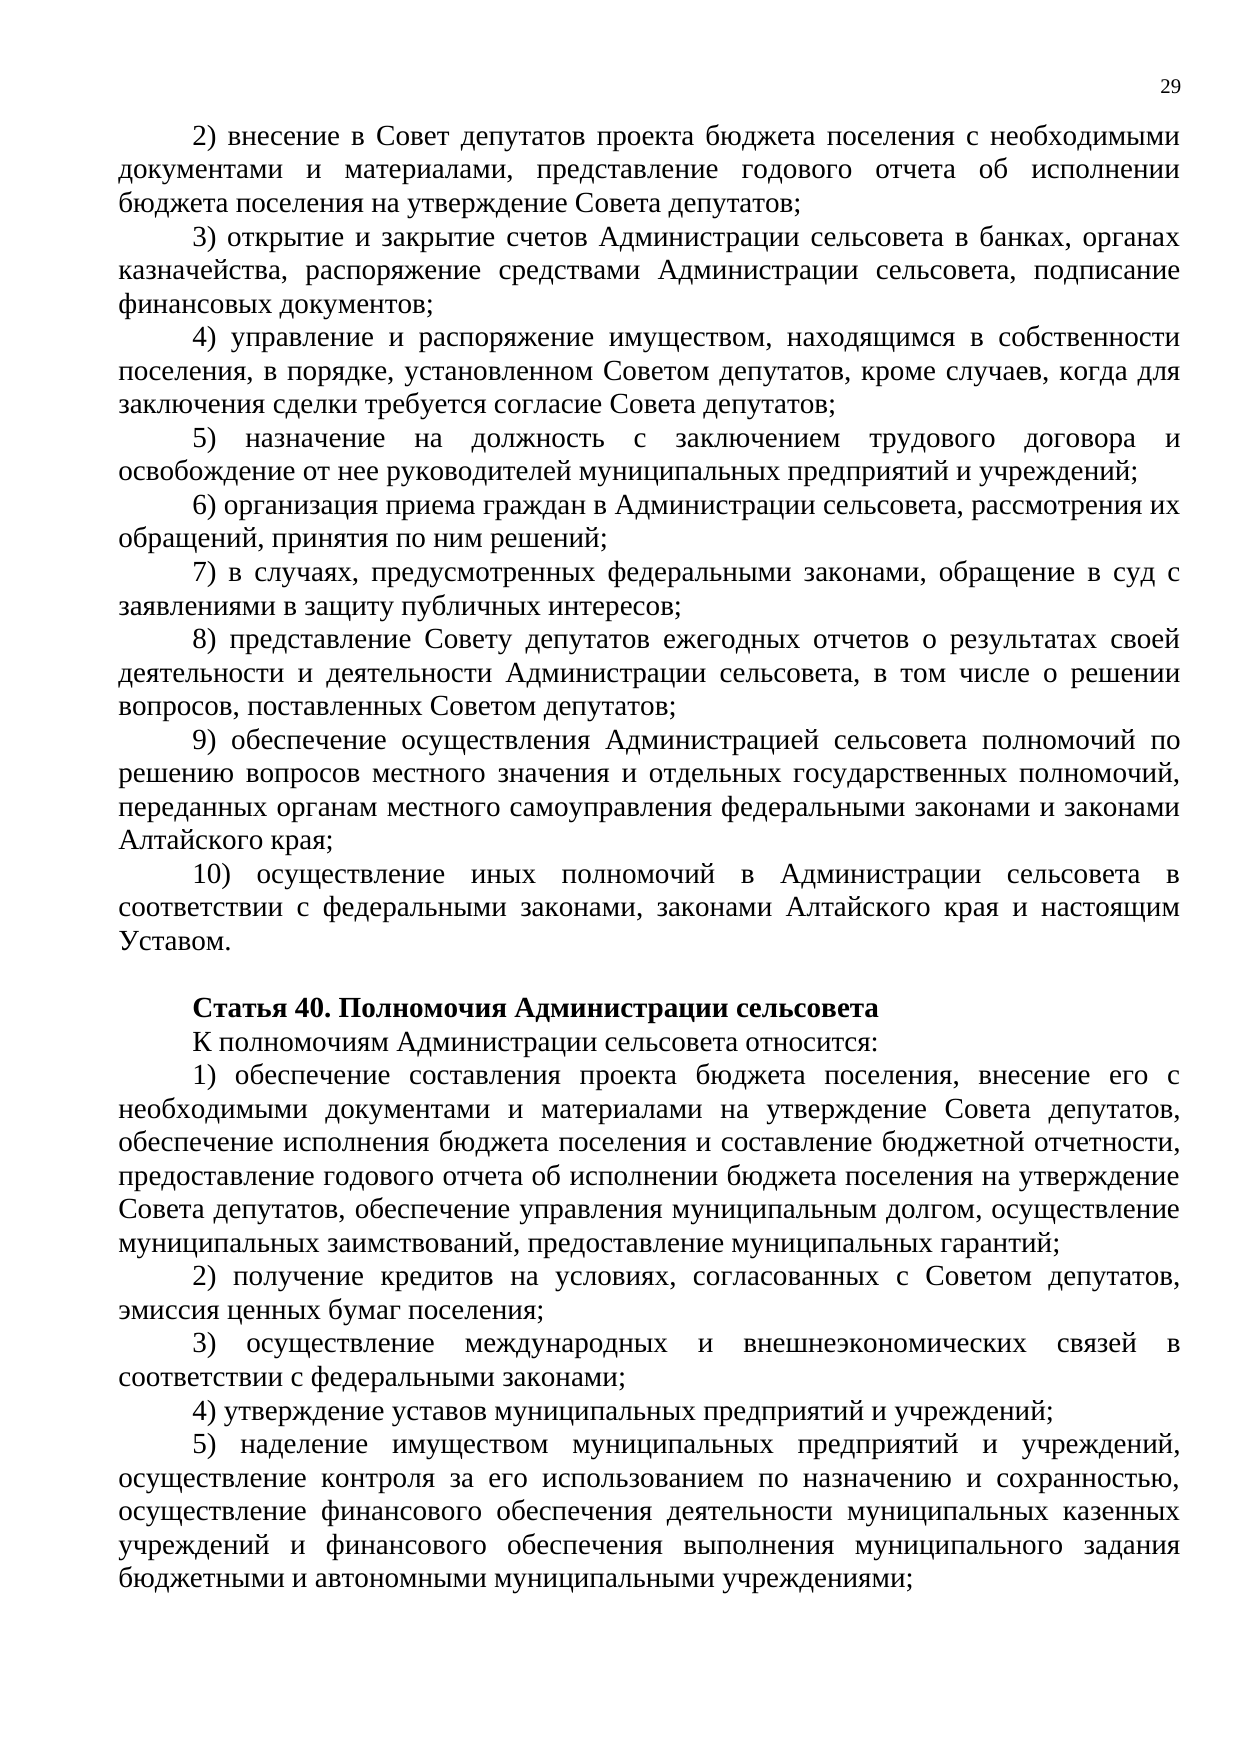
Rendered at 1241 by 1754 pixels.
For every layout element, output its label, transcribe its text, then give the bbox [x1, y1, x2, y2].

text 4) утверждение уставов муниципальных предприятий и учреждений; [118, 1393, 1181, 1426]
text 7) в случаях, предусмотренных федеральными законами, обращение в суд с заявлениями в защиту публичных интересов; [118, 554, 1181, 621]
text 3) осуществление международных и внешнеэкономических связей в соответствии с федеральными законами; [118, 1326, 1181, 1393]
text 10) осуществление иных полномочий в Администрации сельсовета в соответствии с федеральными законами, законами Алтайского края и настоящим Уставом. [118, 856, 1181, 957]
text 1) обеспечение составления проекта бюджета поселения, внесение его с необходимыми документами и материалами на утверждение Совета депутатов, обеспечение исполнения бюджета поселения и составление бюджетной отчетности, предоставление годового отчета об исполнении бюджета поселения на утверждение Совета депутатов, обеспечение управления муниципальным долгом, осуществление муниципальных заимствований, предоставление муниципальных гарантий; [118, 1057, 1181, 1258]
text 9) обеспечение осуществления Администрацией сельсовета полномочий по решению вопросов местного значения и отдельных государственных полномочий, переданных органам местного самоуправления федеральными законами и законами Алтайского края; [118, 722, 1181, 856]
text 5) наделение имуществом муниципальных предприятий и учреждений, осуществление контроля за его использованием по назначению и сохранностью, осуществление финансового обеспечения деятельности муниципальных казенных учреждений и финансового обеспечения выполнения муниципального задания бюджетными и автономными муниципальными учреждениями; [118, 1426, 1181, 1594]
text 3) открытие и закрытие счетов Администрации сельсовета в банках, органах казначейства, распоряжение средствами Администрации сельсовета, подписание финансовых документов; [118, 219, 1181, 319]
text 8) представление Совету депутатов ежегодных отчетов о результатах своей деятельности и деятельности Администрации сельсовета, в том числе о решении вопросов, поставленных Советом депутатов; [118, 621, 1181, 722]
text 2) внесение в Совет депутатов проекта бюджета поселения с необходимыми документами и материалами, представление годового отчета об исполнении бюджета поселения на утверждение Совета депутатов; [118, 118, 1181, 219]
text 6) организация приема граждан в Администрации сельсовета, рассмотрения их обращений, принятия по ним решений; [118, 487, 1181, 554]
text 4) управление и распоряжение имуществом, находящимся в собственности поселения, в порядке, установленном Советом депутатов, кроме случаев, когда для заключения сделки требуется согласие Совета депутатов; [118, 319, 1181, 420]
text К полномочиям Администрации сельсовета относится: [118, 1024, 1181, 1057]
text 2) получение кредитов на условиях, согласованных с Советом депутатов, эмиссия ценных бумаг поселения; [118, 1258, 1181, 1326]
text 5) назначение на должность с заключением трудового договора и освобождение от нее руководителей муниципальных предприятий и учреждений; [118, 420, 1181, 487]
text Статья 40. Полномочия Администрации сельсовета [118, 990, 1181, 1024]
